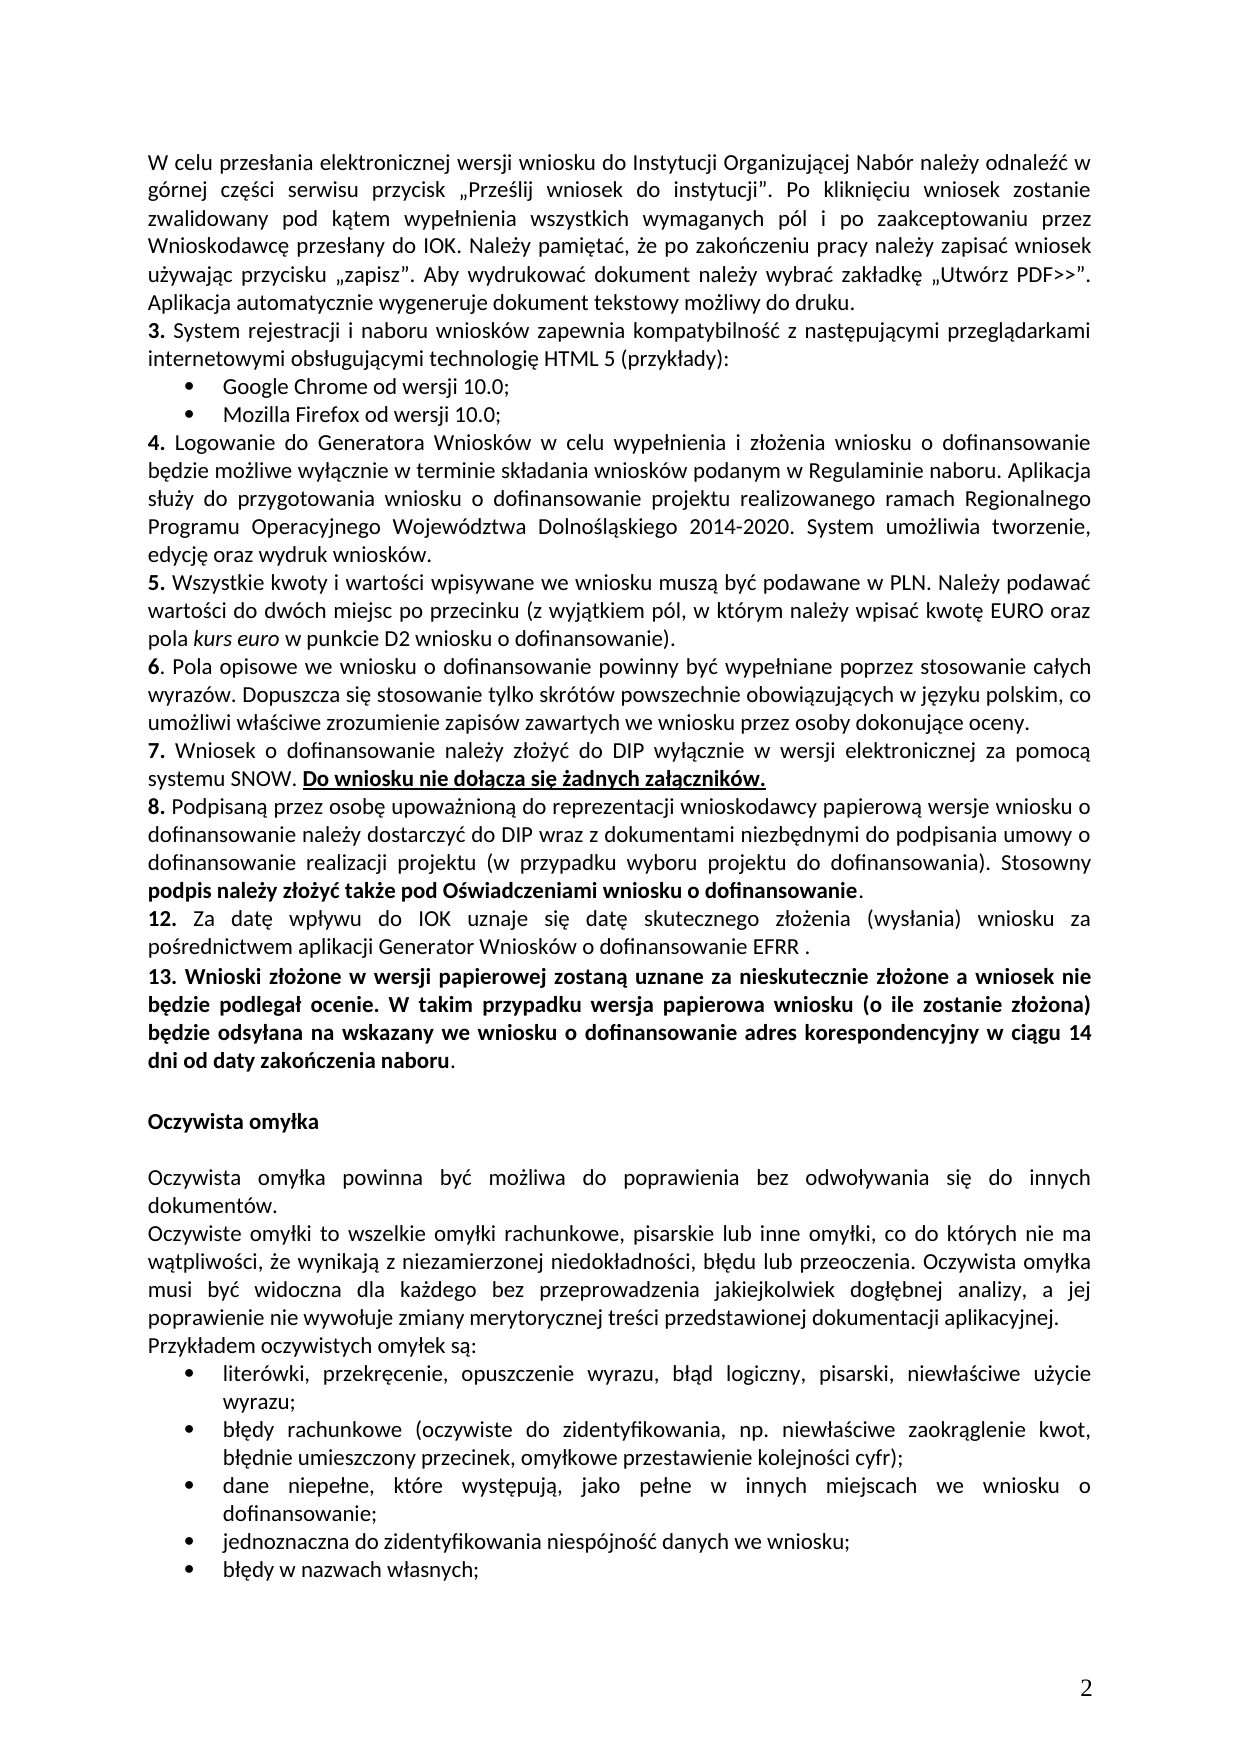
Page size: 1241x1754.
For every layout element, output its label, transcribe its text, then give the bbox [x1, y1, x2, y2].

text 12. Za datę wpływu do IOK uznaje się datę skutecznego złożenia (wysłania) wniosku za pośrednictwem aplikacji Generator Wniosków o dofinansowanie EFRR . [148, 904, 1093, 960]
list jednoznaczna do zidentyfikowania niespójność danych we wniosku; [185, 1527, 1093, 1556]
list błędy rachunkowe (oczywiste do zidentyfikowania, np. niewłaściwe zaokrąglenie kwot, błędnie umieszczony przecinek, omyłkowe przestawienie kolejności cyfr); [185, 1415, 1093, 1471]
list dane niepełne, które występują, jako pełne w innych miejscach we wniosku o dofinansowanie; [185, 1471, 1093, 1527]
text 5. Wszystkie kwoty i wartości wpisywane we wniosku muszą być podawane w PLN. Należy podawać wartości do dwóch miejsc po przecinku (z wyjątkiem pól, w którym należy wpisać kwotę EURO oraz pola kurs euro w punkcie D2 wniosku o dofinansowanie). [148, 568, 1093, 652]
text Oczywista omyłka powinna być możliwa do poprawienia bez odwoływania się do innych dokumentów. [148, 1163, 1093, 1219]
text 7. Wniosek o dofinansowanie należy złożyć do DIP wyłącznie w wersji elektronicznej za pomocą systemu SNOW. Do wniosku nie dołącza się żadnych załączników. [148, 736, 1093, 792]
list Google Chrome od wersji 10.0; [185, 372, 1093, 400]
text 13. Wnioski złożone w wersji papierowej zostaną uznane za nieskutecznie złożone a wniosek nie będzie podlegał ocenie. W takim przypadku wersja papierowa wniosku (o ile zostanie złożona) będzie odsyłana na wskazany we wniosku o dofinansowanie adres korespondencyjny w ciągu 14 dni od daty zakończenia naboru. [148, 962, 1093, 1074]
text Oczywista omyłka [148, 1107, 1093, 1135]
list Mozilla Firefox od wersji 10.0; [185, 400, 1093, 428]
text 3. System rejestracji i naboru wniosków zapewnia kompatybilność z następującymi przeglądarkami internetowymi obsługującymi technologię HTML 5 (przykłady): [148, 316, 1093, 372]
text W celu przesłania elektronicznej wersji wniosku do Instytucji Organizującej Nabór należy odnaleźć w górnej części serwisu przycisk „Prześlij wniosek do instytucji”. Po kliknięciu wniosek zostanie zwalidowany pod kątem wypełnienia wszystkich wymaganych pól i po zaakceptowaniu przez Wnioskodawcę przesłany do IOK. Należy pamiętać, że po zakończeniu pracy należy zapisać wniosek używając przycisku „zapisz”. Aby wydrukować dokument należy wybrać zakładkę „Utwórz PDF>>”. Aplikacja automatycznie wygeneruje dokument tekstowy możliwy do druku. [148, 148, 1093, 316]
text 6. Pola opisowe we wniosku o dofinansowanie powinny być wypełniane poprzez stosowanie całych wyrazów. Dopuszcza się stosowanie tylko skrótów powszechnie obowiązujących w języku polskim, co umożliwi właściwe zrozumienie zapisów zawartych we wniosku przez osoby dokonujące oceny. [148, 652, 1093, 736]
text 4. Logowanie do Generatora Wniosków w celu wypełnienia i złożenia wniosku o dofinansowanie będzie możliwe wyłącznie w terminie składania wniosków podanym w Regulaminie naboru. Aplikacja służy do przygotowania wniosku o dofinansowanie projektu realizowanego ramach Regionalnego Programu Operacyjnego Województwa Dolnośląskiego 2014-2020. System umożliwia tworzenie, edycję oraz wydruk wniosków. [148, 428, 1093, 568]
list literówki, przekręcenie, opuszczenie wyrazu, błąd logiczny, pisarski, niewłaściwe użycie wyrazu; [185, 1359, 1093, 1415]
text 8. Podpisaną przez osobę upoważnioną do reprezentacji wnioskodawcy papierową wersje wniosku o dofinansowanie należy dostarczyć do DIP wraz z dokumentami niezbędnymi do podpisania umowy o dofinansowanie realizacji projektu (w przypadku wyboru projektu do dofinansowania). Stosowny podpis należy złożyć także pod Oświadczeniami wniosku o dofinansowanie. [148, 792, 1093, 904]
text Przykładem oczywistych omyłek są: [148, 1331, 1093, 1359]
text Oczywiste omyłki to wszelkie omyłki rachunkowe, pisarskie lub inne omyłki, co do których nie ma wątpliwości, że wynikają z niezamierzonej niedokładności, błędu lub przeoczenia. Oczywista omyłka musi być widoczna dla każdego bez przeprowadzenia jakiejkolwiek dogłębnej analizy, a jej poprawienie nie wywołuje zmiany merytorycznej treści przedstawionej dokumentacji aplikacyjnej. [148, 1219, 1093, 1331]
list błędy w nazwach własnych; [185, 1556, 1093, 1583]
